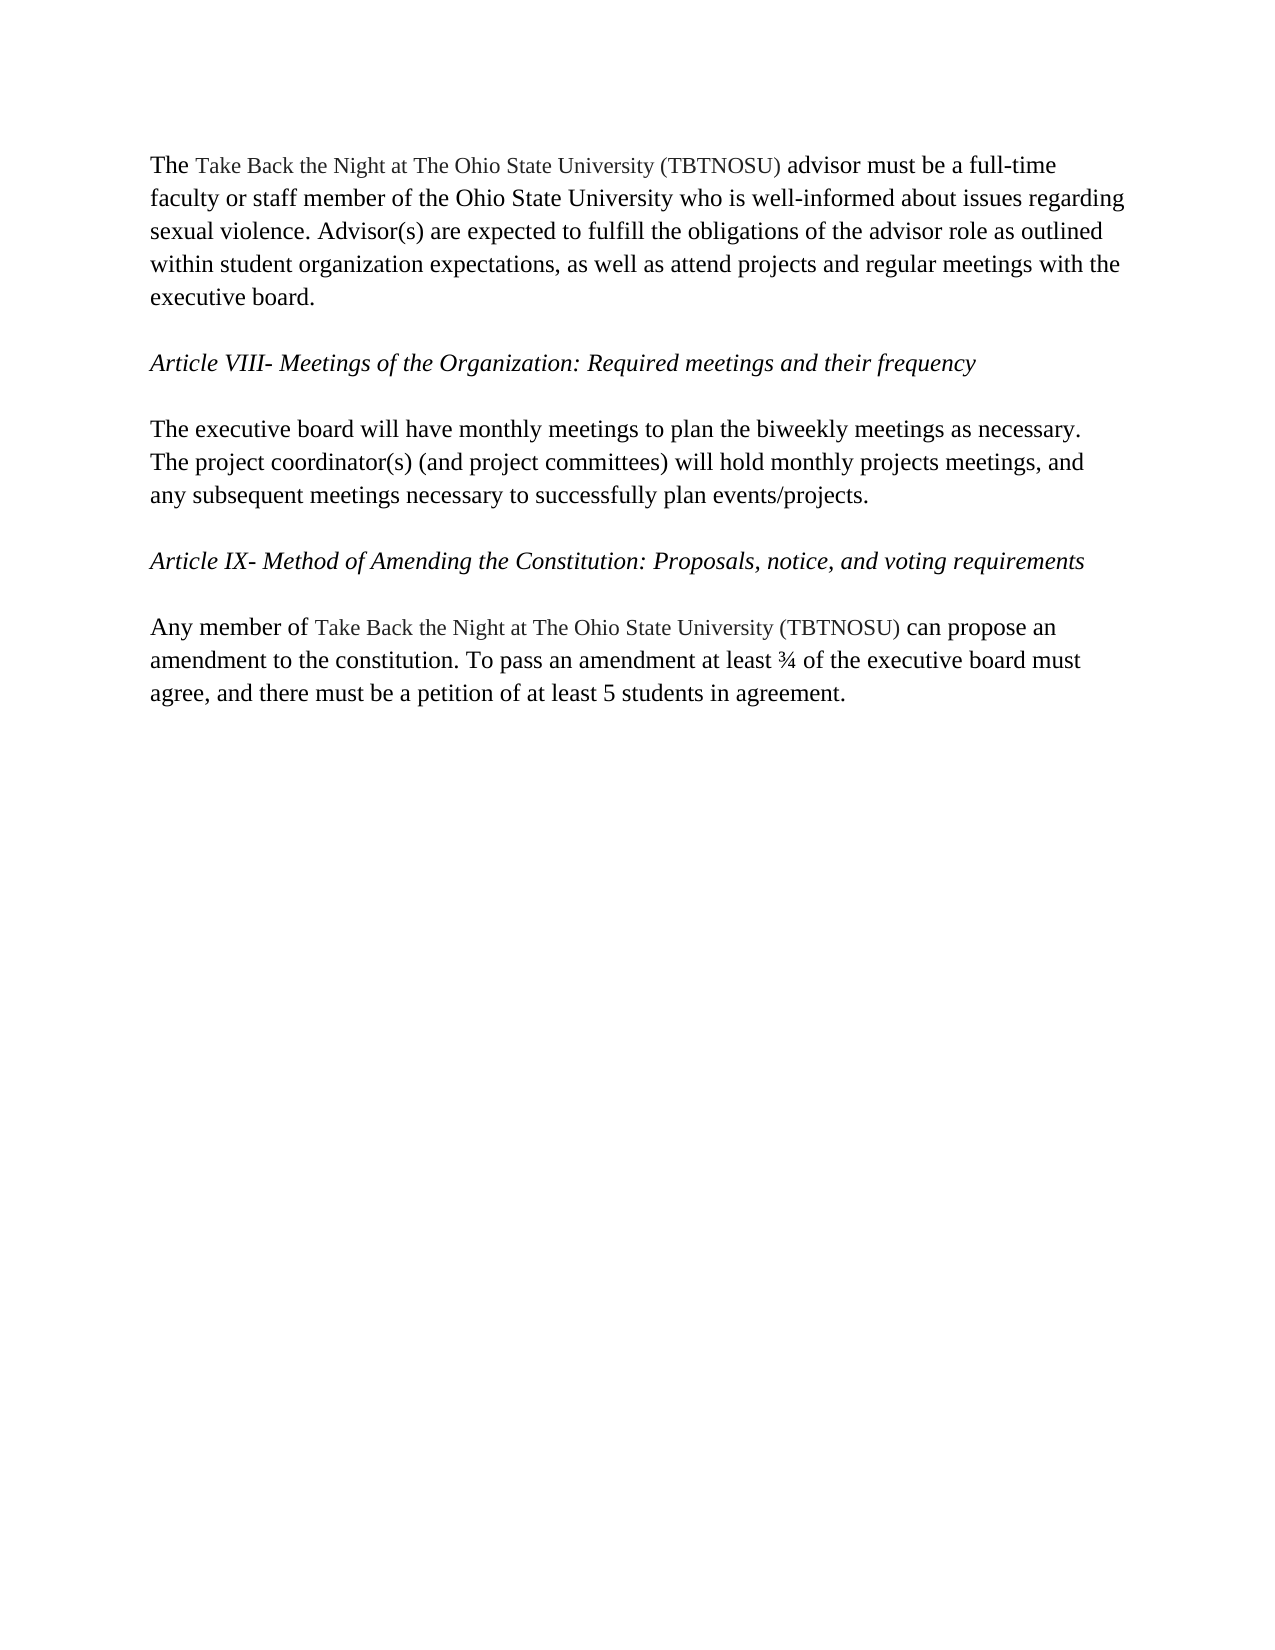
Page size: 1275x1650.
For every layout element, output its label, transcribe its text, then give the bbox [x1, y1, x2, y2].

text The executive board will have monthly meetings to plan the biweekly meetings as necessary. The project coordinator(s) (and project committees) will hold monthly projects meetings, and any subsequent meetings necessary to successfully plan events/projects. [150, 414, 1125, 509]
text Article IX- Method of Amending the Constitution: Proposals, notice, and voting requirements [150, 546, 1125, 575]
text Article VIII- Meetings of the Organization: Required meetings and their frequency [150, 348, 1125, 377]
text Any member of Take Back the Night at The Ohio State University (TBTNOSU) can propose an amendment to the constitution. To pass an amendment at least ¾ of the executive board must agree, and there must be a petition of at least 5 students in agreement. [150, 612, 1125, 707]
text The Take Back the Night at The Ohio State University (TBTNOSU) advisor must be a full-time faculty or staff member of the Ohio State University who is well-informed about issues regarding sexual violence. Advisor(s) are expected to fulfill the obligations of the advisor role as outlined within student organization expectations, as well as attend projects and regular meetings with the executive board. [150, 150, 1125, 311]
